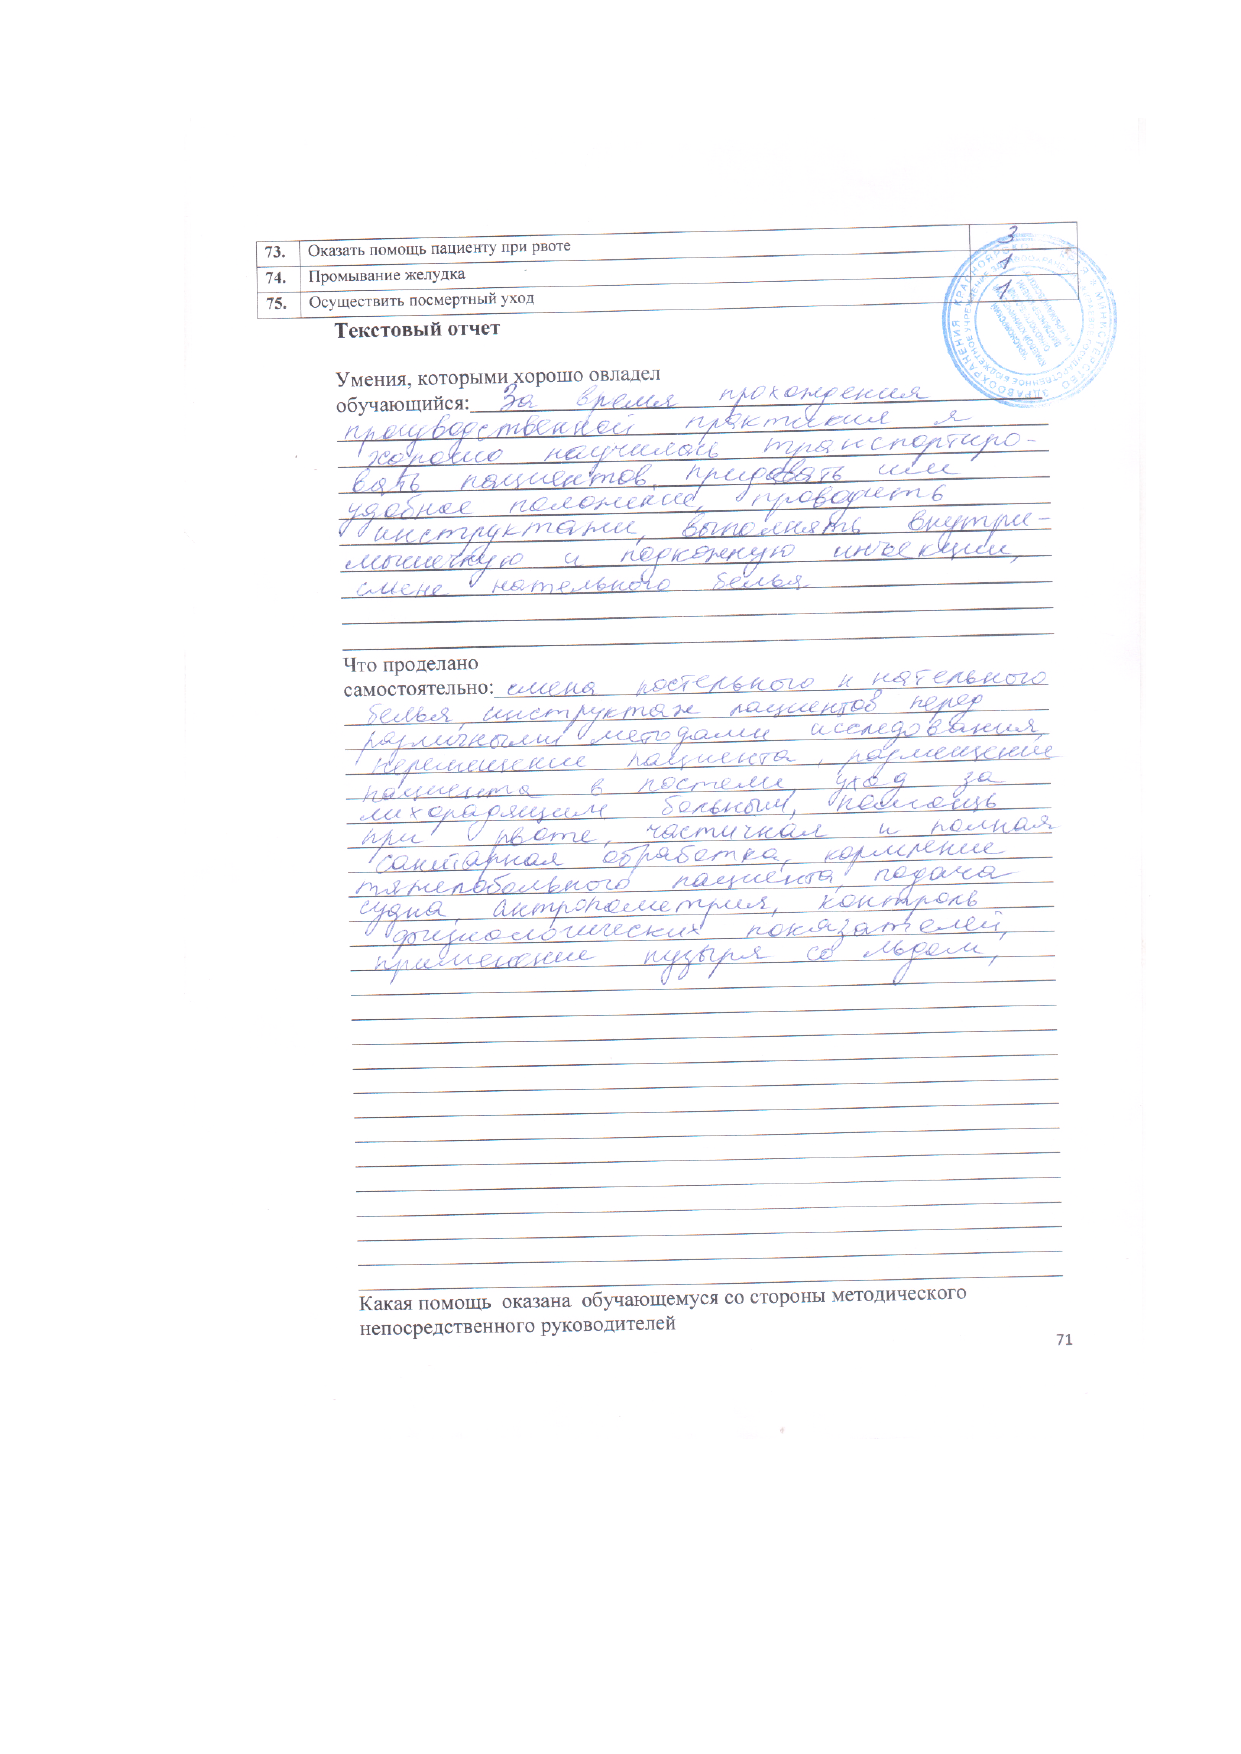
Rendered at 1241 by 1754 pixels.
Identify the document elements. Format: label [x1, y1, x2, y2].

picture [177, 118, 1152, 1459]
